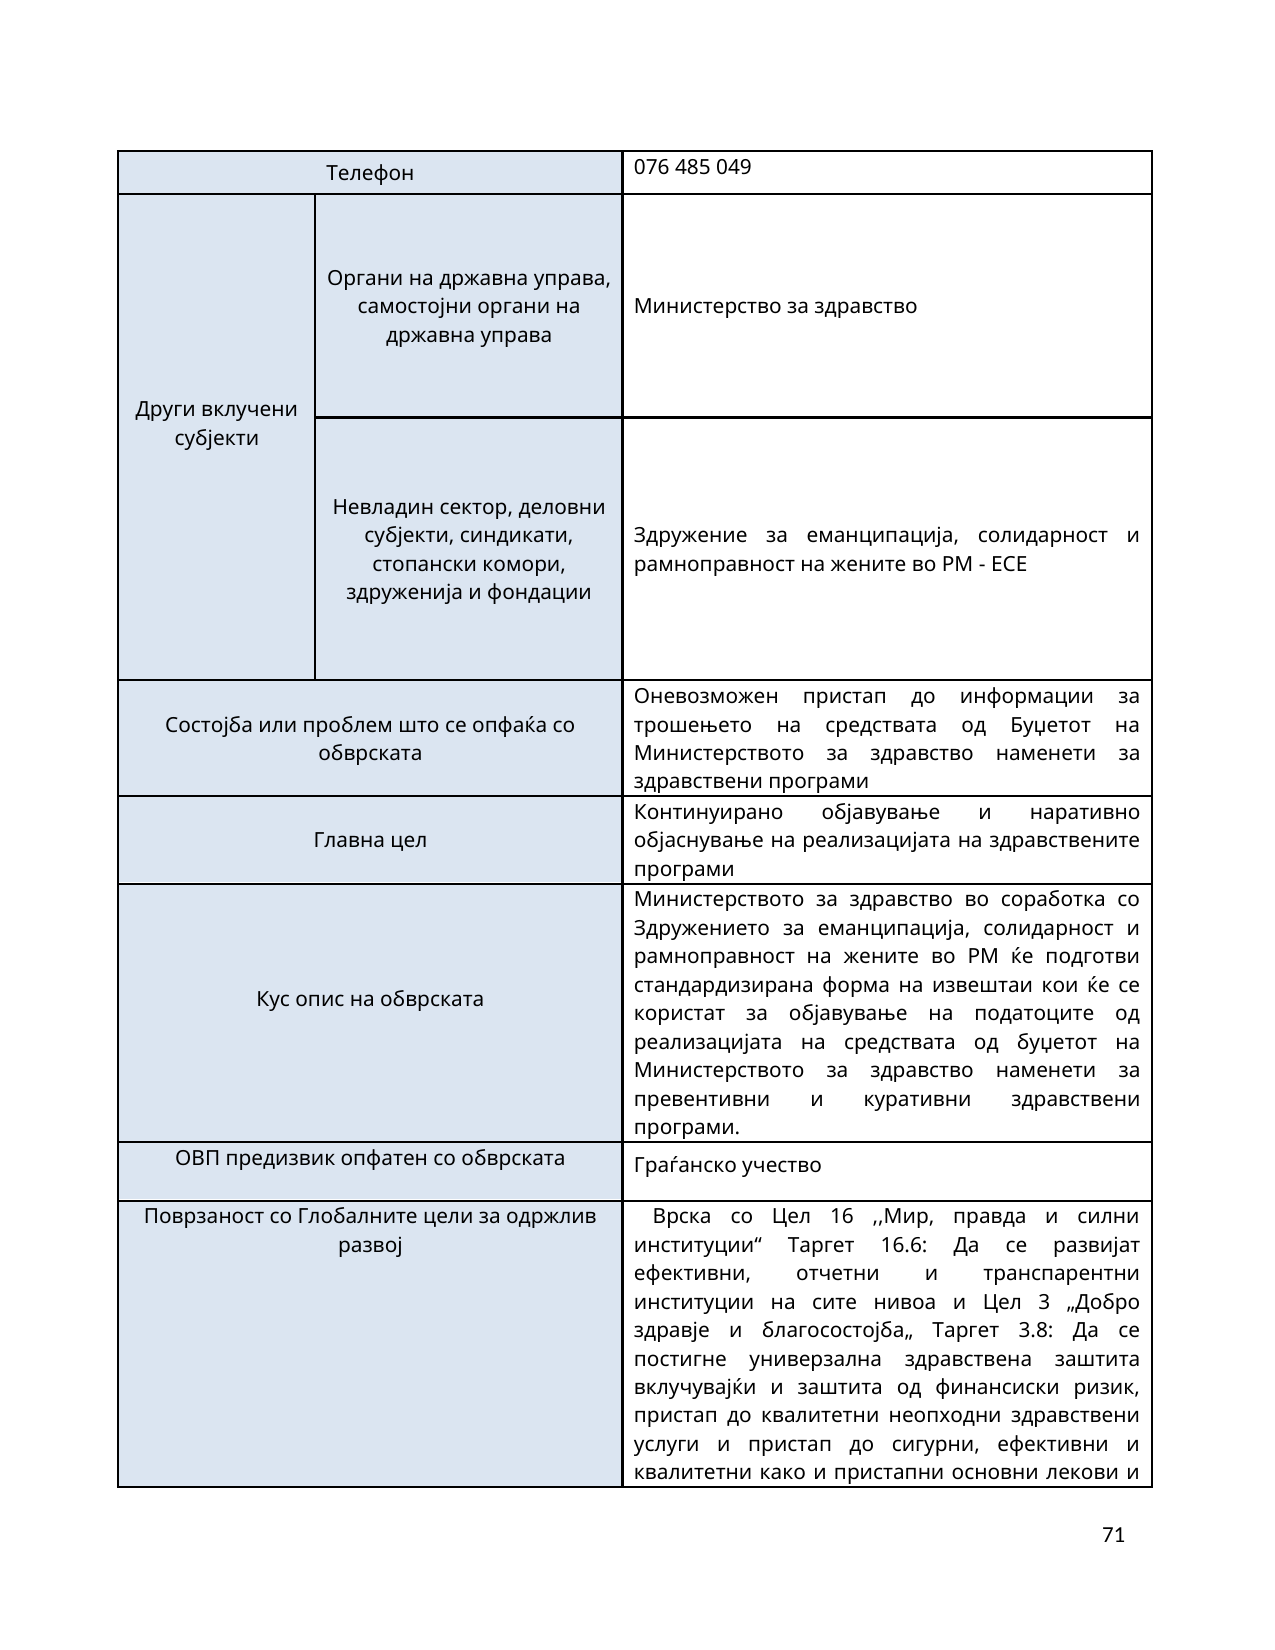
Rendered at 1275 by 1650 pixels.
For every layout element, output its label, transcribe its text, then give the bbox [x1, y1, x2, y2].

table_cell Други вклучени субјекти [119, 195, 314, 679]
table_cell Невладин сектор, деловни субјекти, синдикати, стопански комори, здруженија и фондации [316, 419, 621, 679]
table_cell Континуирано објавување и наративно објаснување на реализацијата на здравствените програми [624, 797, 1151, 882]
table_cell Кус опис на обврската [119, 885, 621, 1141]
table_cell ОВП предизвик опфатен со обврската [119, 1143, 621, 1199]
table_cell Министерството за здравство во соработка со Здружението за еманципација, солидарност и рамноправност на жените во РМ ќе подготви стандардизирана форма на извештаи кои ќе се користат за објавување на податоците од реализацијата на средствата од буџетот на Министерството за здравство наменети за превентивни и куративни здравствени програми. [624, 885, 1151, 1141]
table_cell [624, 1202, 1151, 1486]
table_cell Оневозможен пристап до информации за трошењето на средствата од Буџетот на Министерството за здравство наменети за здравствени програми [624, 681, 1151, 795]
table_cell Граѓанско учество [624, 1143, 1151, 1199]
table_cell 076 485 049 [624, 152, 1151, 193]
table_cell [119, 1202, 621, 1486]
table_cell Состојба или проблем што се опфаќа со обврската [119, 681, 621, 795]
table_cell Министерство за здравство [624, 195, 1151, 416]
table_cell Органи на државна управа, самостојни органи на државна управа [316, 195, 621, 416]
table_cell Здружение за еманципација, солидарност и рамноправност на жените во РМ - ЕСЕ [624, 419, 1151, 679]
table_cell Телефон [119, 152, 621, 193]
table_cell Главна цел [119, 797, 621, 882]
